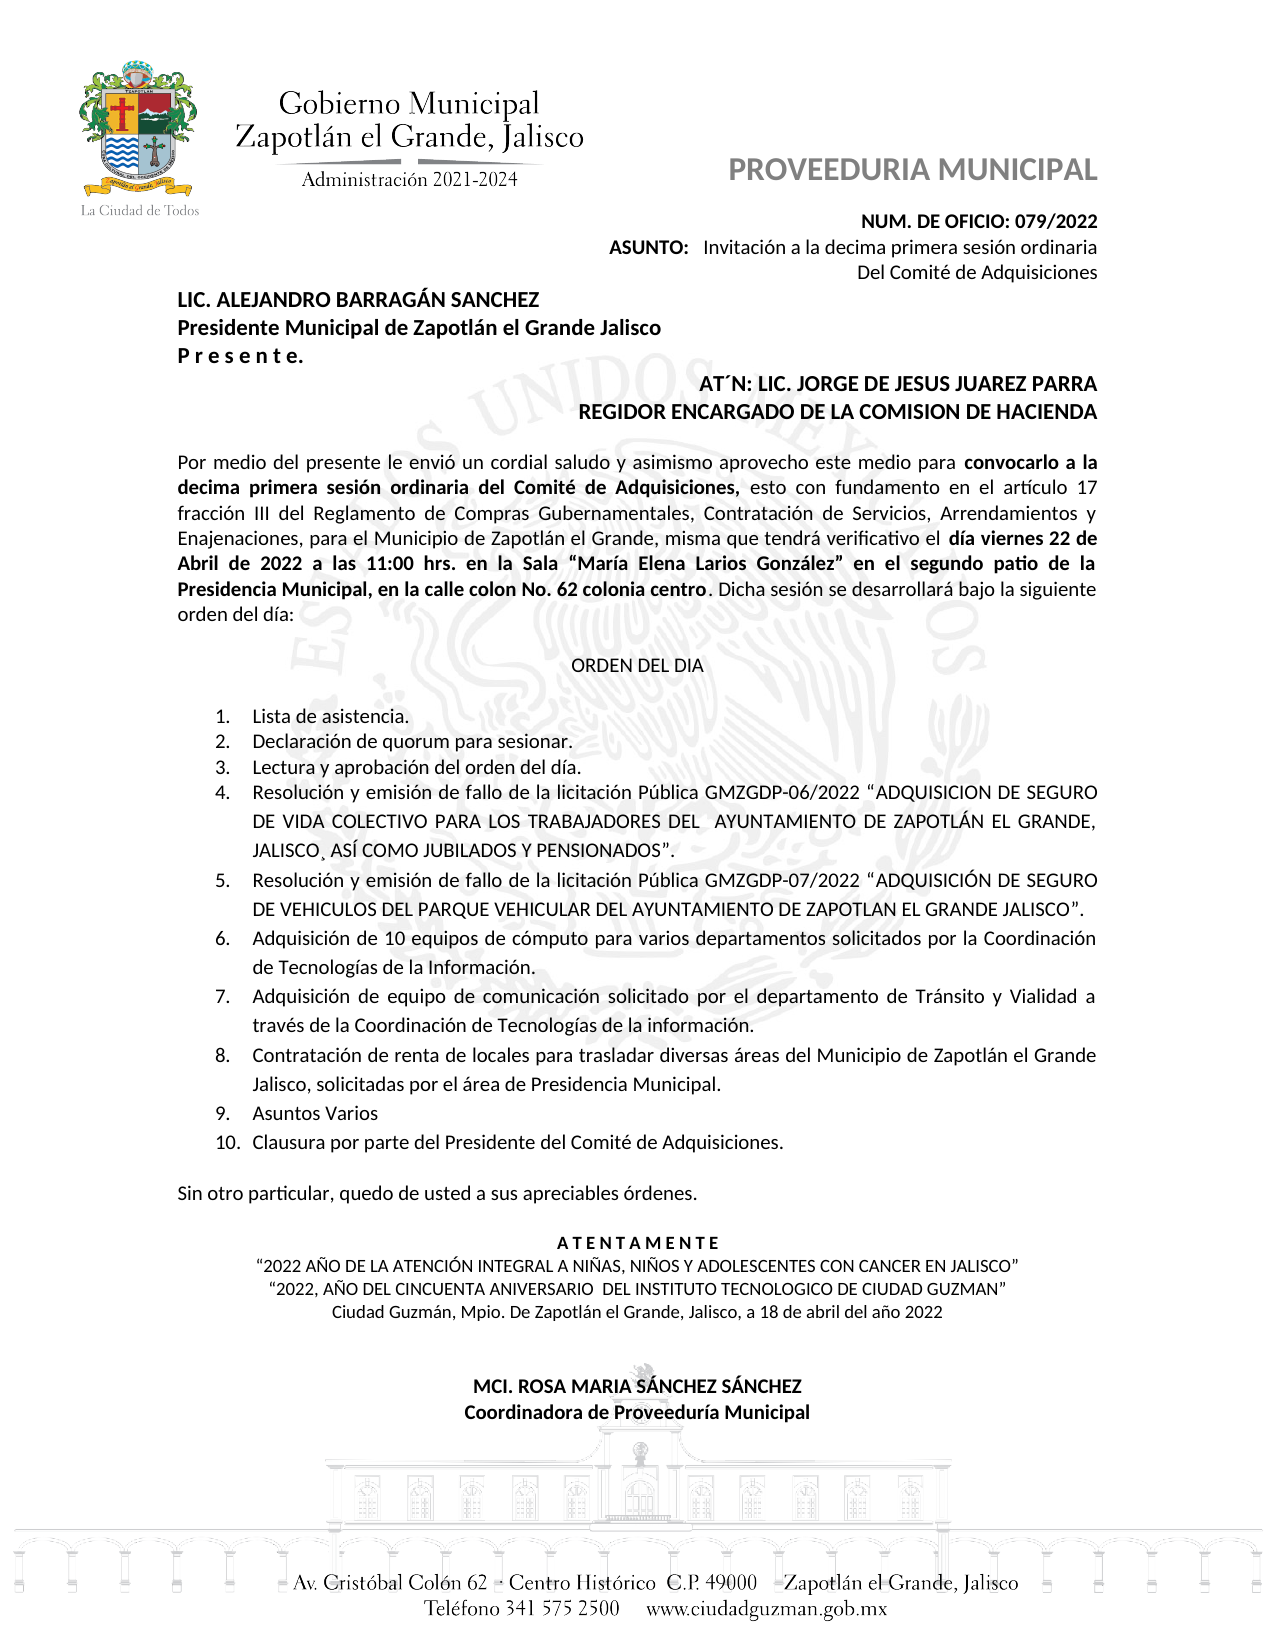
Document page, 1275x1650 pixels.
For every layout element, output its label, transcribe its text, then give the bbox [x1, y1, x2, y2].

list Lista de asistencia. [215, 703, 1098, 728]
text Ciudad Guzmán, Mpio. De Zapotlán el Grande, Jalisco, a 18 de abril del año 2022 [177, 1300, 1098, 1323]
text P r e s e n t e. [177, 341, 1098, 369]
list Contratación de renta de locales para trasladar diversas áreas del Municipio de Zapotlán el Grande Jalisco, solicitadas por el área de Presidencia Municipal. [215, 1042, 1098, 1096]
list Adquisición de 10 equipos de cómputo para varios departamentos solicitados por la Coordinación de Tecnologías de la Información. [215, 925, 1098, 980]
text “2022 AÑO DE LA ATENCIÓN INTEGRAL A NIÑAS, NIÑOS Y ADOLESCENTES CON CANCER EN JALISCO” [177, 1254, 1098, 1277]
text REGIDOR ENCARGADO DE LA COMISION DE HACIENDA [177, 397, 1098, 425]
text A T E N T A M E N T E [177, 1231, 1098, 1254]
text AT´N: LIC. JORGE DE JESUS JUAREZ PARRA [177, 369, 1098, 397]
text “2022, AÑO DEL CINCUENTA ANIVERSARIO DEL INSTITUTO TECNOLOGICO DE CIUDAD GUZMAN” [177, 1277, 1098, 1300]
text NUM. DE OFICIO: 079/2022 [177, 209, 1098, 234]
text ASUNTO: Invitación a la decima primera sesión ordinaria [177, 234, 1098, 259]
text Coordinadora de Proveeduría Municipal [177, 1399, 1098, 1424]
list Declaración de quorum para sesionar. [215, 728, 1098, 754]
text Sin otro particular, quedo de usted a sus apreciables órdenes. [177, 1180, 1098, 1206]
text Del Comité de Adquisiciones [177, 259, 1098, 285]
list Lectura y aprobación del orden del día. [215, 754, 1098, 779]
list Resolución y emisión de fallo de la licitación Pública GMZGDP-07/2022 “ADQUISICIÓN DE SEGURO DE VEHICULOS DEL PARQUE VEHICULAR DEL AYUNTAMIENTO DE ZAPOTLAN EL GRANDE JALISCO”. [215, 867, 1098, 921]
list Clausura por parte del Presidente del Comité de Adquisiciones. [215, 1129, 1098, 1155]
text ORDEN DEL DIA [177, 652, 1098, 678]
picture [0, 13, 1275, 1650]
list Asuntos Varios [215, 1100, 1098, 1126]
list Adquisición de equipo de comunicación solicitado por el departamento de Tránsito y Vialidad a través de la Coordinación de Tecnologías de la información. [215, 983, 1098, 1038]
text LIC. ALEJANDRO BARRAGÁN SANCHEZ [177, 285, 1098, 313]
text Por medio del presente le envió un cordial saludo y asimismo aprovecho este medio para convocarlo a la decima primera sesión ordinaria del Comité de Adquisiciones, esto con fundamento en el artículo 17 fracción III del Reglamento de Compras Gubernamentales, Contratación de Servicios, Arrendamientos y Enajenaciones, para el Municipio de Zapotlán el Grande, misma que tendrá verificativo el día viernes 22 de Abril de 2022 a las 11:00 hrs. en la Sala “María Elena Larios González” en el segundo patio de la Presidencia Municipal, en la calle colon No. 62 colonia centro. Dicha sesión se desarrollará bajo la siguiente orden del día: [177, 449, 1098, 627]
text MCI. ROSA MARIA SÁNCHEZ SÁNCHEZ [177, 1373, 1098, 1399]
text Presidente Municipal de Zapotlán el Grande Jalisco [177, 313, 1098, 341]
list Resolución y emisión de fallo de la licitación Pública GMZGDP-06/2022 “ADQUISICION DE SEGURO DE VIDA COLECTIVO PARA LOS TRABAJADORES DEL AYUNTAMIENTO DE ZAPOTLÁN EL GRANDE, JALISCO¸ ASÍ COMO JUBILADOS Y PENSIONADOS”. [215, 779, 1098, 863]
text PROVEEDURIA MUNICIPAL [177, 148, 1098, 188]
